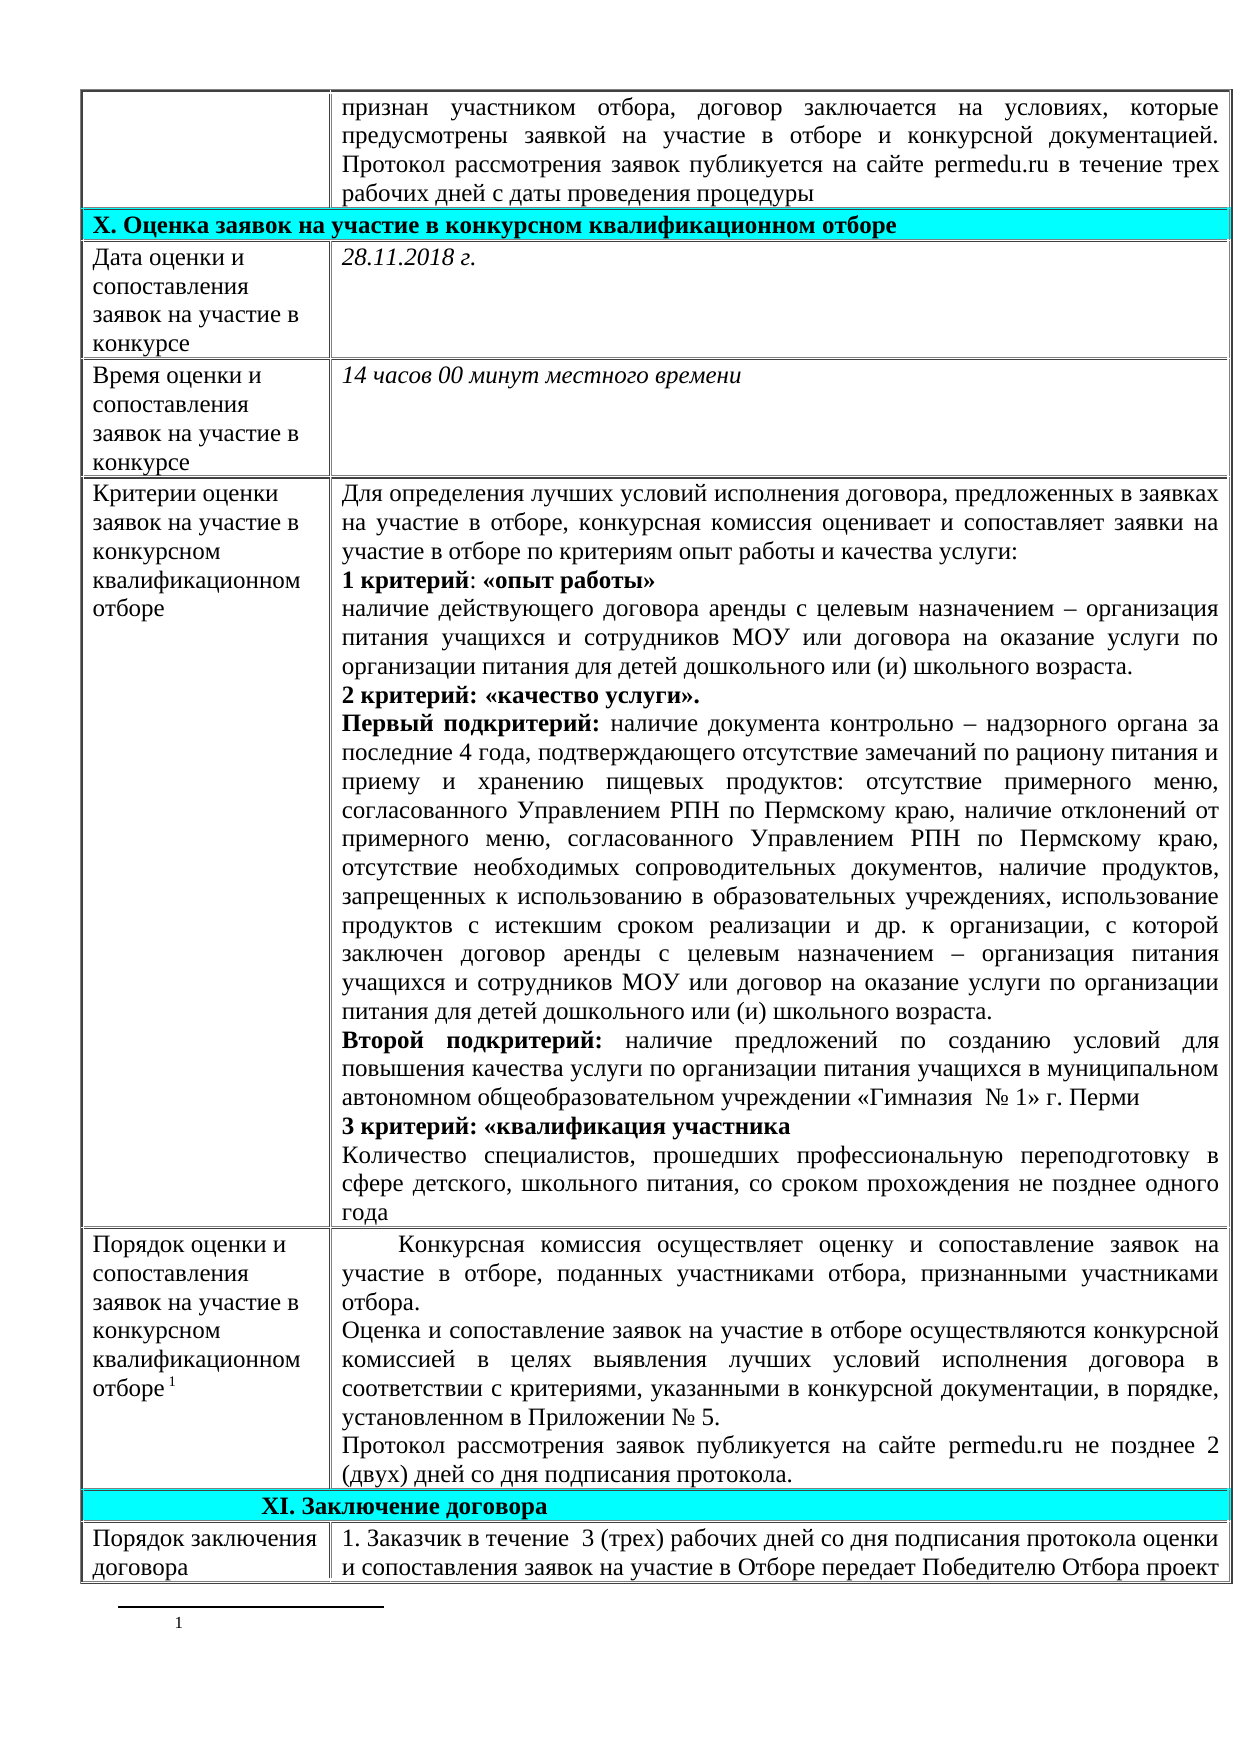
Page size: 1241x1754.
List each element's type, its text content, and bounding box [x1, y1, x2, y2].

table_cell X. Оценка заявок на участие в конкурсном квалификационном отборе [83, 207, 1229, 239]
table_cell Дата оценки и сопоставления заявок на участие в конкурсе [83, 239, 329, 357]
table_cell Критерии оценки заявок на участие в конкурсном квалификационном отборе [81, 475, 330, 1226]
table_cell 28.11.2018 г. [332, 239, 1229, 357]
table_cell Время оценки и сопоставления заявок на участие в конкурсе [83, 357, 329, 475]
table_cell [330, 1520, 1229, 1581]
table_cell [83, 1520, 330, 1581]
table_cell Порядок оценки и сопоставления заявок на участие в конкурсном квалификационном отборе [83, 1226, 329, 1488]
table_cell XI. Заключение договора [83, 1488, 1229, 1520]
table_cell 14 часов 00 минут местного времени [332, 357, 1229, 475]
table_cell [330, 90, 1229, 207]
table_cell Для определения лучших условий исполнения договора, предложенных в заявках на участие в отборе, конкурсная комиссия оценивает и сопоставляет заявки на участие в отборе по критериям опыт работы и качества услуги: 1 критерий: «опыт работы» наличие действующего договора аренды с целевым назначением – организация питания учащихся и сотрудников МОУ или договора на оказание услуги по организации питания для детей дошкольного или (и) школьного возраста. 2 критерий: «качество услуги». Первый подкритерий: наличие документа контрольно – надзорного органа за последние 4 года, подтверждающего отсутствие замечаний по рациону питания и приему и хранению пищевых продуктов: отсутствие примерного меню, согласованного Управлением РПН по Пермскому краю, наличие отклонений от примерного меню, согласованного Управлением РПН по Пермскому краю, отсутствие необходимых сопроводительных документов, наличие продуктов, запрещенных к использованию в образовательных учреждениях, использование продуктов с истекшим сроком реализации и др. к организации, с которой заключен договор аренды с целевым назначением – организация питания учащихся и сотрудников МОУ или договор на оказание услуги по организации питания для детей дошкольного или (и) школьного возраста. Второй подкритерий: наличие предложений по созданию условий для повышения качества услуги по организации питания учащихся в муниципальном автономном общеобразовательном учреждении «Гимназия № 1» г. Перми 3 критерий: «квалификация участника Количество специалистов, прошедших профессиональную переподготовку в сфере детского, школьного питания, со сроком прохождения не позднее одного года [330, 475, 1231, 1226]
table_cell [83, 92, 330, 207]
table_cell Конкурсная комиссия осуществляет оценку и сопоставление заявок на участие в отборе, поданных участниками отбора, признанными участниками отбора. Оценка и сопоставление заявок на участие в отборе осуществляются конкурсной комиссией в целях выявления лучших условий исполнения договора в соответствии с критериями, указанными в конкурсной документации, в порядке, установленном в Приложении № 5. Протокол рассмотрения заявок публикуется на сайте permedu.ru не позднее 2 (двух) дней со дня подписания протокола. [332, 1226, 1229, 1488]
